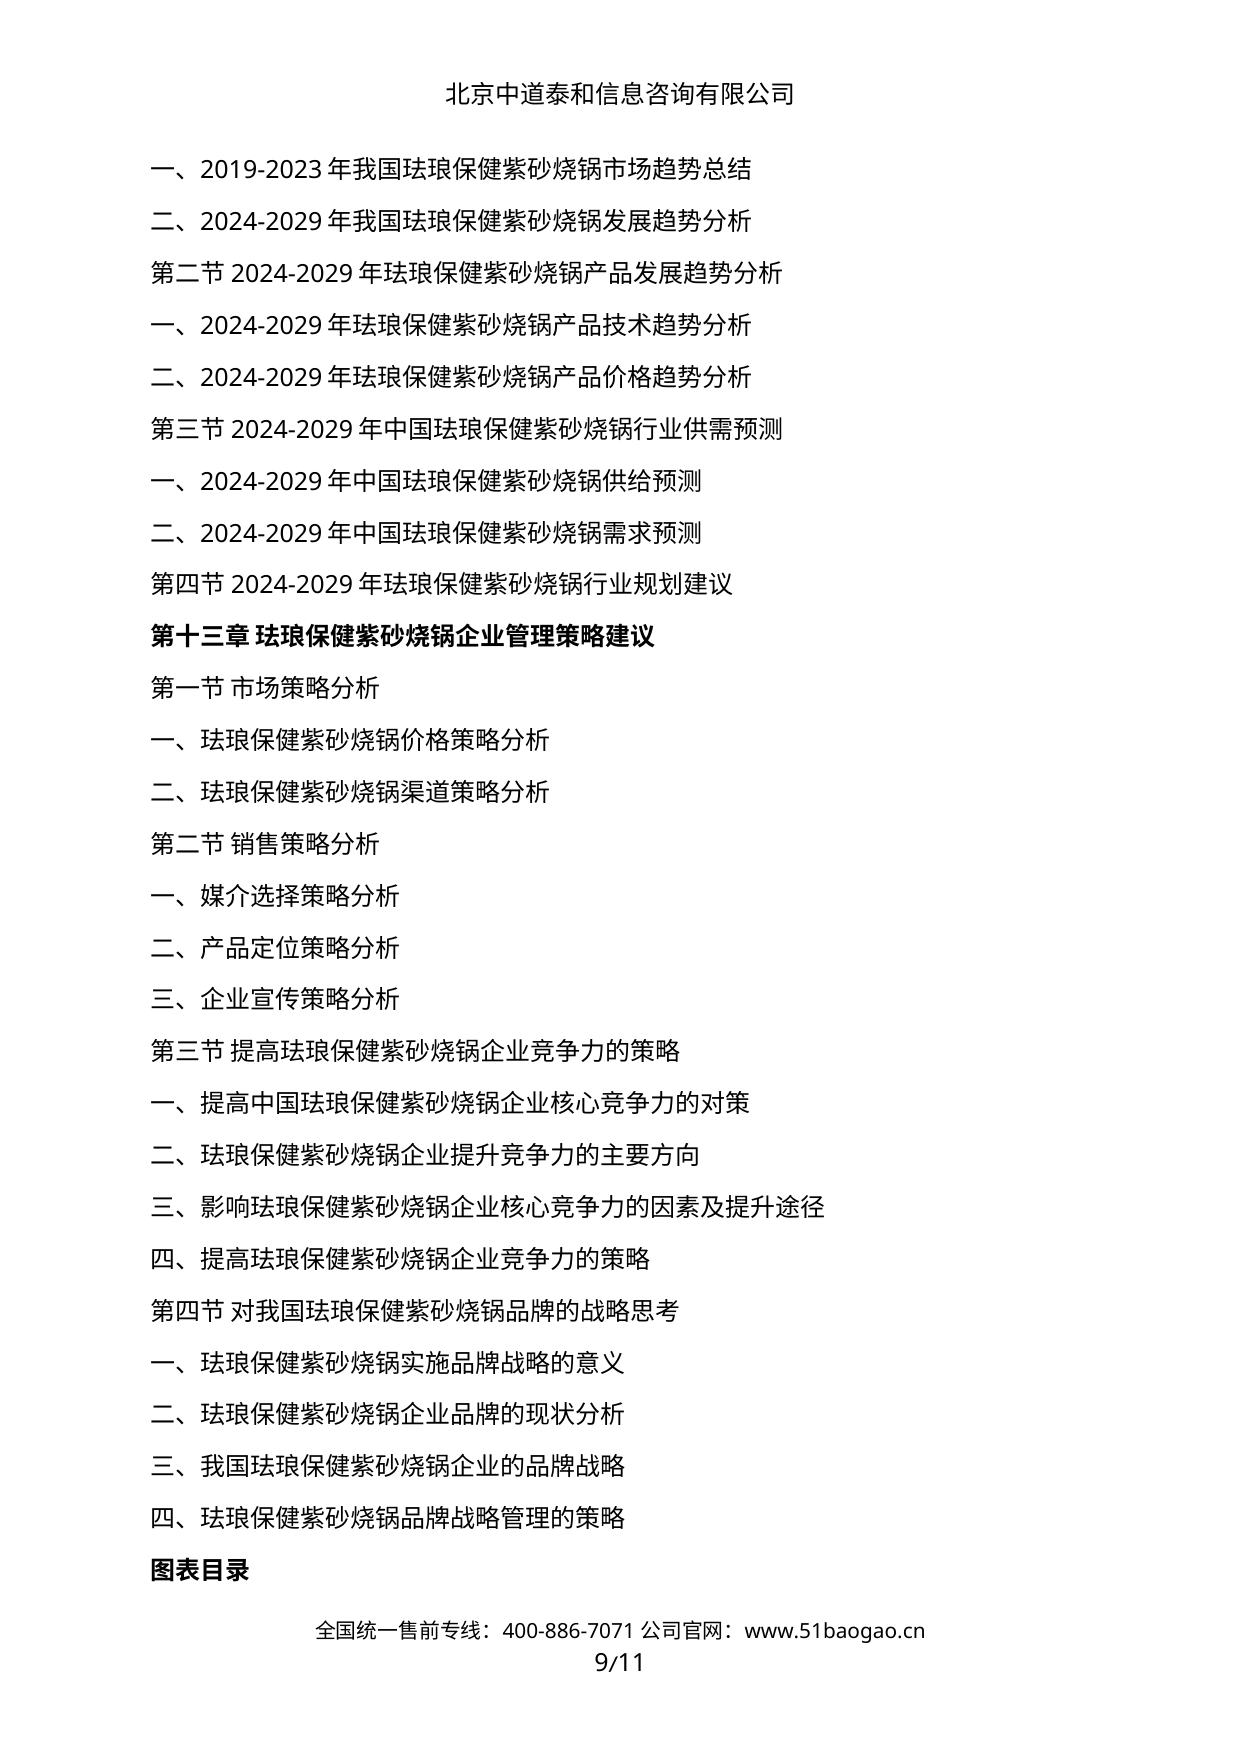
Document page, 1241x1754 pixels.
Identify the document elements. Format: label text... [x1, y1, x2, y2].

text 二、珐琅保健紫砂烧锅企业品牌的现状分析 [150, 1395, 1090, 1431]
text 一、2024-2029年中国珐琅保健紫砂烧锅供给预测 [150, 461, 1090, 497]
text 图表目录 [150, 1551, 1090, 1587]
text 第四节 对我国珐琅保健紫砂烧锅品牌的战略思考 [150, 1291, 1090, 1327]
text 第四节 2024-2029年珐琅保健紫砂烧锅行业规划建议 [150, 565, 1090, 601]
text 第二节 2024-2029年珐琅保健紫砂烧锅产品发展趋势分析 [150, 254, 1090, 290]
text 三、影响珐琅保健紫砂烧锅企业核心竞争力的因素及提升途径 [150, 1187, 1090, 1224]
text 二、2024-2029年珐琅保健紫砂烧锅产品价格趋势分析 [150, 357, 1090, 394]
text 一、珐琅保健紫砂烧锅实施品牌战略的意义 [150, 1343, 1090, 1379]
text 二、2024-2029年我国珐琅保健紫砂烧锅发展趋势分析 [150, 202, 1090, 238]
text 二、珐琅保健紫砂烧锅企业提升竞争力的主要方向 [150, 1136, 1090, 1172]
text 一、珐琅保健紫砂烧锅价格策略分析 [150, 721, 1090, 757]
text 三、企业宣传策略分析 [150, 980, 1090, 1016]
text 第三节 2024-2029年中国珐琅保健紫砂烧锅行业供需预测 [150, 409, 1090, 446]
text 一、提高中国珐琅保健紫砂烧锅企业核心竞争力的对策 [150, 1084, 1090, 1120]
text 一、2024-2029年珐琅保健紫砂烧锅产品技术趋势分析 [150, 306, 1090, 342]
text 四、珐琅保健紫砂烧锅品牌战略管理的策略 [150, 1499, 1090, 1535]
text 第三节 提高珐琅保健紫砂烧锅企业竞争力的策略 [150, 1032, 1090, 1068]
text 二、产品定位策略分析 [150, 928, 1090, 964]
text 三、我国珐琅保健紫砂烧锅企业的品牌战略 [150, 1447, 1090, 1483]
text 二、2024-2029年中国珐琅保健紫砂烧锅需求预测 [150, 513, 1090, 549]
text 第一节 市场策略分析 [150, 669, 1090, 705]
text 一、2019-2023年我国珐琅保健紫砂烧锅市场趋势总结 [150, 150, 1090, 186]
text 四、提高珐琅保健紫砂烧锅企业竞争力的策略 [150, 1239, 1090, 1276]
text 二、珐琅保健紫砂烧锅渠道策略分析 [150, 772, 1090, 809]
text 一、媒介选择策略分析 [150, 876, 1090, 912]
text 第二节 销售策略分析 [150, 824, 1090, 861]
text 第十三章 珐琅保健紫砂烧锅企业管理策略建议 [150, 617, 1090, 653]
